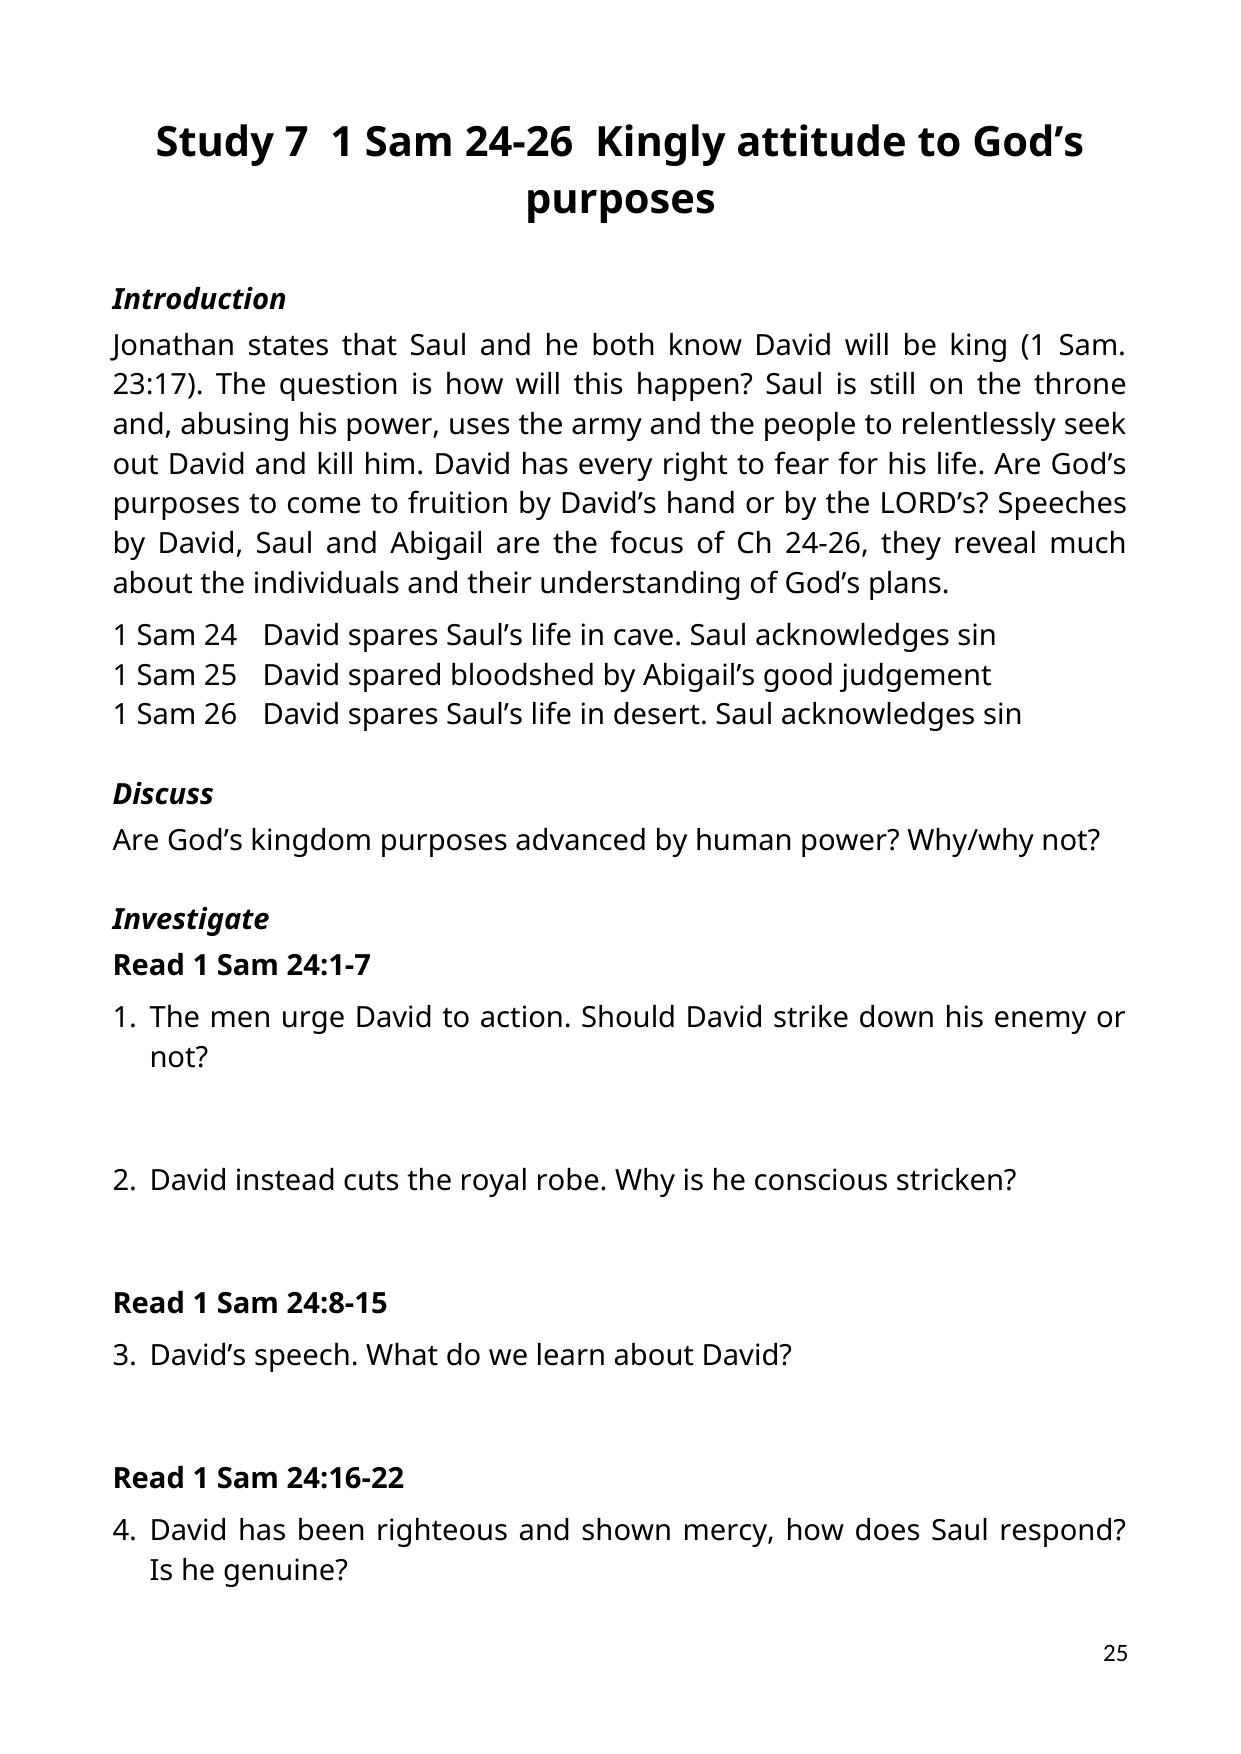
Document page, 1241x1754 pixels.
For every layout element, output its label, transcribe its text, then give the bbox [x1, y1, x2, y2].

text Jonathan states that Saul and he both know David will be king (1 Sam. 23:17). The question is how will this happen? Saul is still on the throne and, abusing his power, uses the army and the people to relentlessly seek out David and kill him. David has every right to fear for his life. Are God’s purposes to come to fruition by David’s hand or by the LORD’s? Speeches by David, Saul and Abigail are the focus of Ch 24-26, they reveal much about the individuals and their understanding of God’s plans. [112, 324, 1128, 602]
title Discuss [112, 773, 1128, 813]
subtitle Introduction [112, 278, 1128, 318]
list David instead cuts the royal robe. Why is he conscious stricken? [112, 1159, 1128, 1199]
text Are God’s kingdom purposes advanced by human power? Why/why not? [112, 819, 1128, 858]
subtitle Investigate [112, 898, 1128, 938]
text David’s speech. What do we learn about David? [112, 1334, 1128, 1374]
subtitle Study 7 1 Sam 24-26 Kingly attitude to God’s purposes [112, 112, 1128, 226]
title Read 1 Sam 24:1-7 [112, 944, 1128, 984]
title Read 1 Sam 24:8-15 [112, 1282, 1128, 1322]
text 1 Sam 24 David spares Saul’s life in cave. Saul acknowledges sin [112, 614, 1128, 654]
title Read 1 Sam 24:16-22 [112, 1457, 1128, 1497]
text David has been righteous and shown mercy, how does Saul respond? Is he genuine? [112, 1509, 1128, 1589]
text 1 Sam 26 David spares Saul’s life in desert. Saul acknowledges sin [112, 693, 1128, 733]
text 1 Sam 25 David spared bloodshed by Abigail’s good judgement [112, 654, 1128, 693]
list The men urge David to action. Should David strike down his enemy or not? [112, 996, 1128, 1076]
